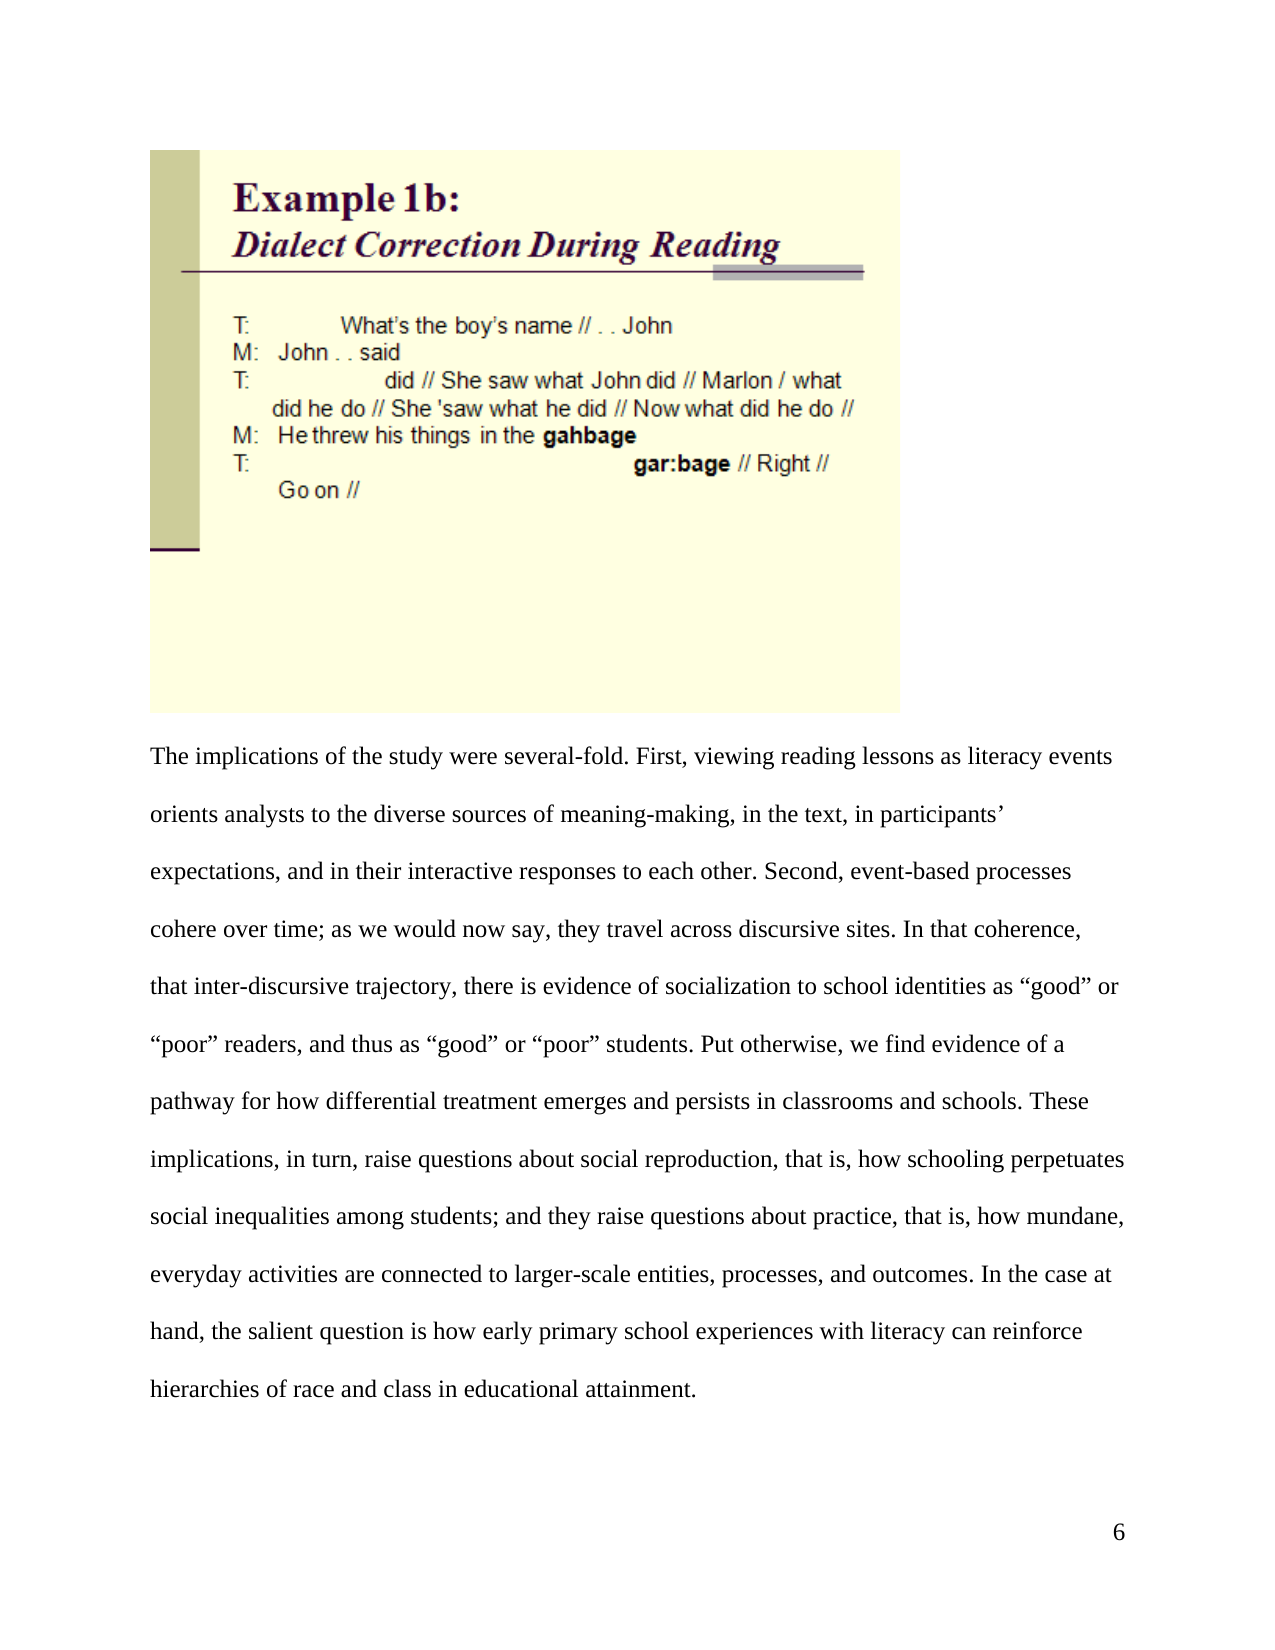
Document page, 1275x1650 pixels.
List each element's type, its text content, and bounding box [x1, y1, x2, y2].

text The implications of the study were several-fold. First, viewing reading lessons as literacy events orients analysts to the diverse sources of meaning-making, in the text, in participants’ expectations, and in their interactive responses to each other. Second, event-based processes cohere over time; as we would now say, they travel across discursive sites. In that coherence, that inter-discursive trajectory, there is evidence of socialization to school identities as “good” or “poor” readers, and thus as “good” or “poor” students. Put otherwise, we find evidence of a pathway for how differential treatment emerges and persists in classrooms and schools. These implications, in turn, raise questions about social reproduction, that is, how schooling perpetuates social inequalities among students; and they raise questions about practice, that is, how mundane, everyday activities are connected to larger-scale entities, processes, and outcomes. In the case at hand, the salient question is how early primary school experiences with literacy can reinforce hierarchies of race and class in educational attainment. [150, 741, 1125, 1402]
picture [150, 150, 901, 713]
